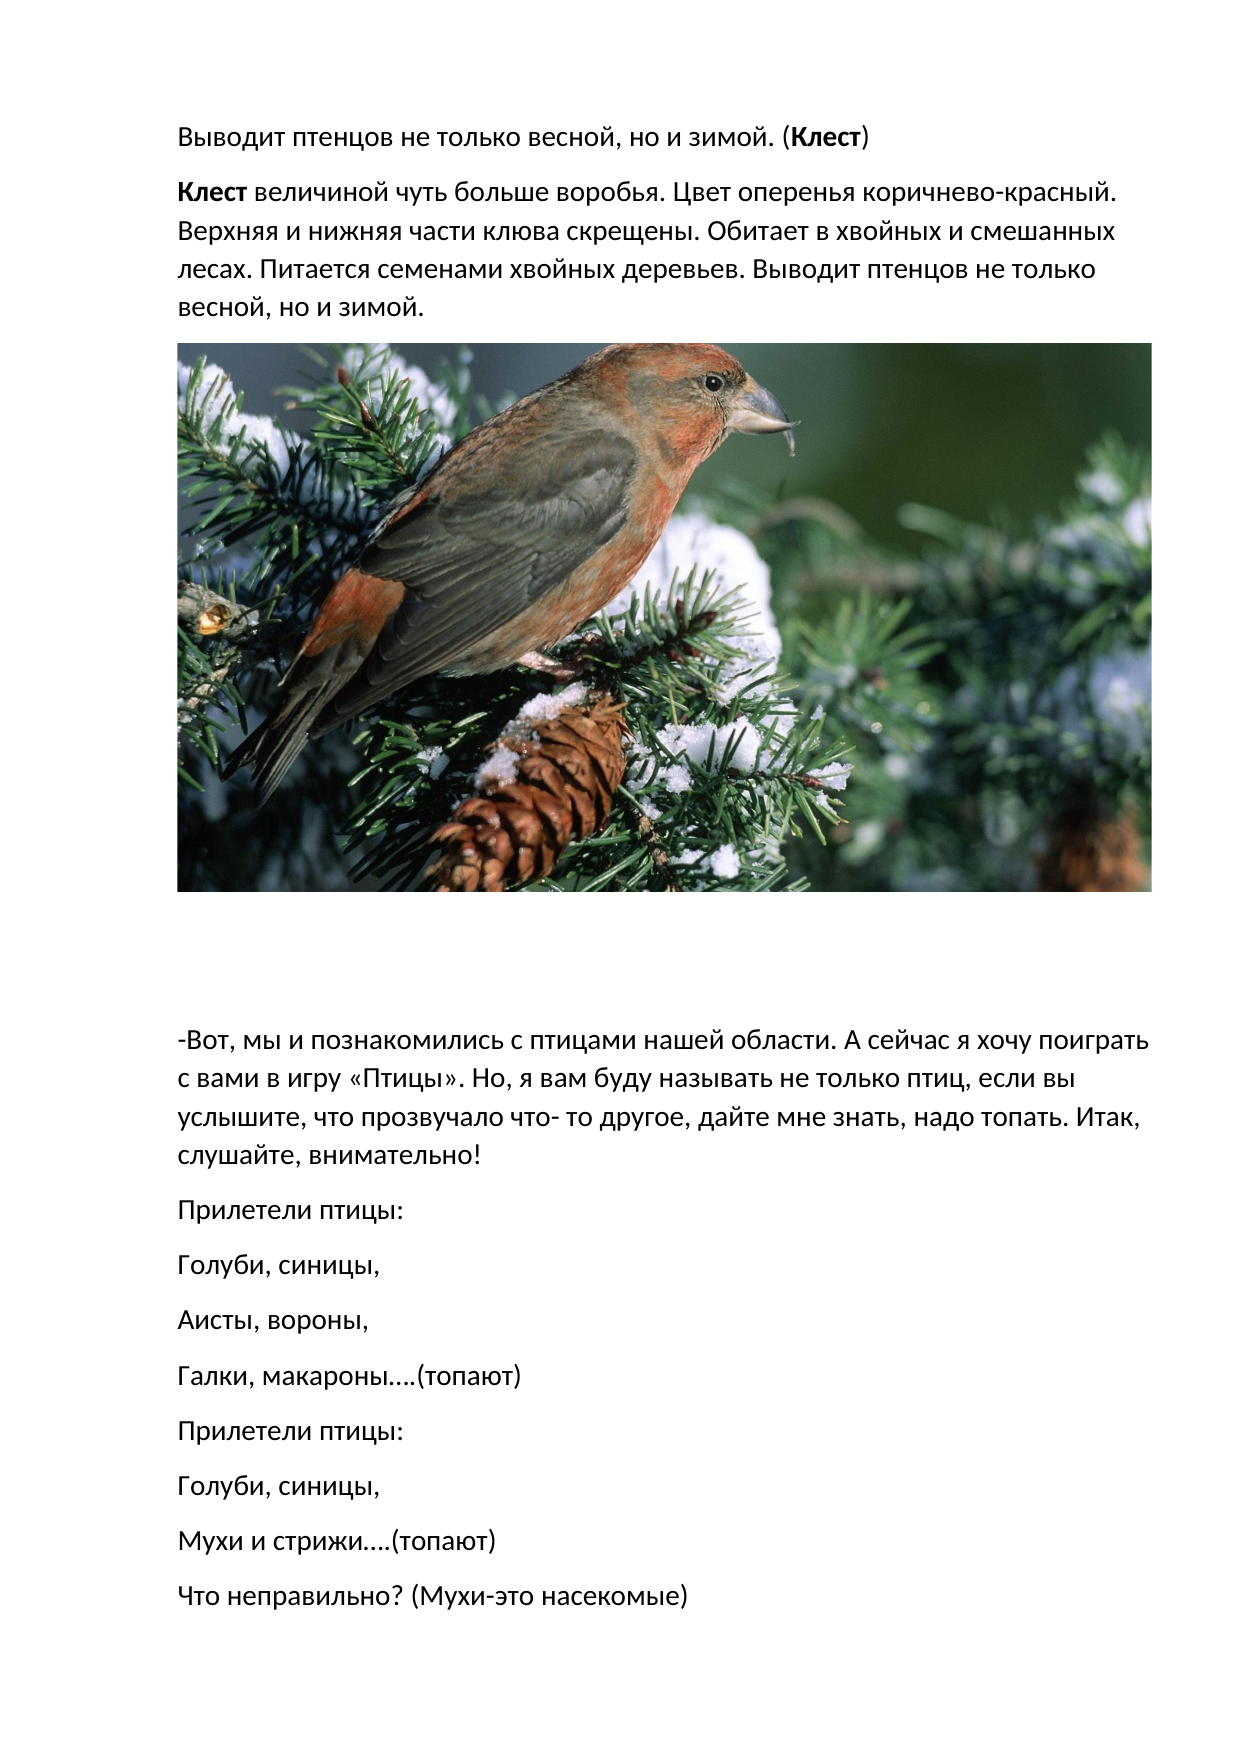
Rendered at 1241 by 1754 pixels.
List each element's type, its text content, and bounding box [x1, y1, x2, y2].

text Прилетели птицы: [177, 1191, 1152, 1227]
picture [177, 343, 1152, 892]
text Голуби, синицы, [177, 1467, 1152, 1502]
text -Вот, мы и познакомились с птицами нашей области. А сейчас я хочу поиграть с вами в игру «Птицы». Но, я вам буду называть не только птиц, если вы услышите, что прозвучало что- то другое, дайте мне знать, надо топать. Итак, слушайте, внимательно! [177, 1021, 1152, 1172]
text Галки, макароны….(топают) [177, 1357, 1152, 1392]
text Выводит птенцов не только весной, но и зимой. (Клест) [177, 118, 1152, 154]
text Что неправильно? (Мухи-это насекомые) [177, 1577, 1152, 1613]
text Голуби, синицы, [177, 1246, 1152, 1282]
text Аисты, вороны, [177, 1301, 1152, 1337]
text Мухи и стрижи….(топают) [177, 1522, 1152, 1557]
text Прилетели птицы: [177, 1412, 1152, 1447]
text Клест величиной чуть больше воробья. Цвет оперенья коричнево-красный. Верхняя и нижняя части клюва скрещены. Обитает в хвойных и смешанных лесах. Питается семенами хвойных деревьев. Выводит птенцов не только весной, но и зимой. [177, 173, 1152, 324]
